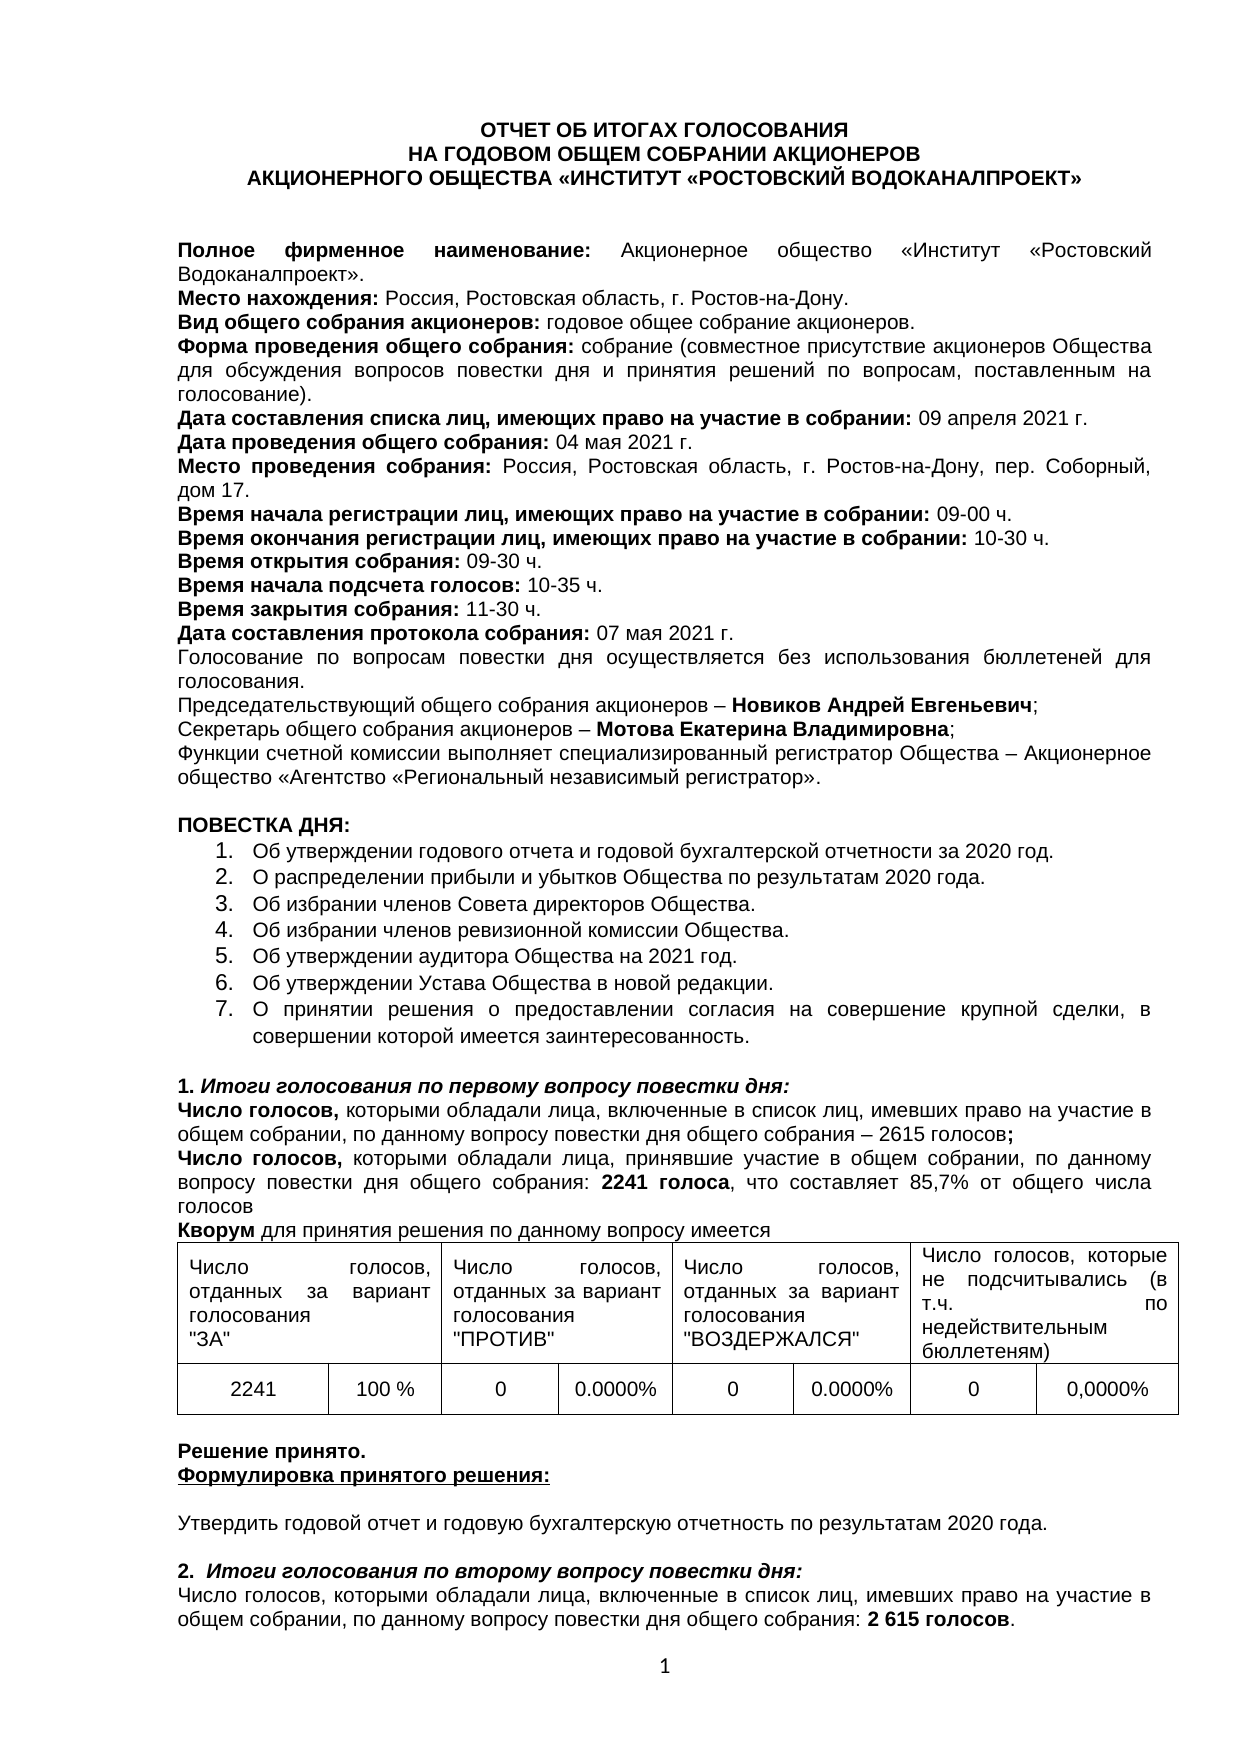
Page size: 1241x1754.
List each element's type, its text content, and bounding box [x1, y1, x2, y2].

table_cell 0 [673, 1364, 793, 1414]
text Дата составления протокола собрания: 07 мая 2021 г. [177, 621, 1152, 645]
text Функции счетной комиссии выполняет специализированный регистратор Общества – Акционерное общество «Агентство «Региональный независимый регистратор». [177, 741, 1152, 789]
table_header Число голосов, которые не подсчитывались (в т.ч. по недействительным бюллетеням) [911, 1243, 1178, 1363]
list Об утверждении Устава Общества в новой редакции. [215, 969, 1152, 995]
table_cell 0 [911, 1364, 1036, 1414]
text Число голосов, которыми обладали лица, принявшие участие в общем собрании, по данному вопросу повестки дня общего собрания: 2241 голоса, что составляет 85,7% от общего числа голосов [177, 1146, 1152, 1218]
list О распределении прибыли и убытков Общества по результатам 2020 года. [215, 863, 1152, 889]
list О принятии решения о предоставлении согласия на совершение крупной сделки, в совершении которой имеется заинтересованность. [215, 995, 1152, 1048]
text Вид общего собрания акционеров: годовое общее собрание акционеров. [177, 310, 1152, 334]
text Место нахождения: Россия, Ростовская область, г. Ростов-на-Дону. [177, 286, 1152, 310]
text АКЦИОНЕРНОГО ОБЩЕСТВА «ИНСТИТУТ «РОСТОВСКИЙ ВОДОКАНАЛПРОЕКТ» [177, 166, 1152, 190]
text ПОВЕСТКА ДНЯ: [177, 813, 1152, 837]
text Число голосов, которыми обладали лица, включенные в список лиц, имевших право на участие в общем собрании, по данному вопросу повестки дня общего собрания: 2 615 голосов. [177, 1583, 1152, 1631]
table_header Число голосов, отданных за вариант голосования "ПРОТИВ" [442, 1243, 672, 1363]
table_cell 0,0000% [1037, 1364, 1178, 1414]
text Время закрытия собрания: 11-30 ч. [177, 597, 1152, 621]
text НА ГОДОВОМ ОБЩЕМ СОБРАНИИ АКЦИОНЕРОВ [177, 142, 1152, 166]
text Дата проведения общего собрания: 04 мая 2021 г. [177, 429, 1152, 453]
text Формулировка принятого решения: [177, 1463, 1152, 1487]
text Голосование по вопросам повестки дня осуществляется без использования бюллетеней для голосования. [177, 645, 1152, 693]
text Число голосов, которыми обладали лица, включенные в список лиц, имевших право на участие в общем собрании, по данному вопросу повестки дня общего собрания – 2615 голосов; [177, 1098, 1152, 1146]
table_header Число голосов, отданных за вариант голосования "ВОЗДЕРЖАЛСЯ" [673, 1243, 910, 1363]
list Об избрании членов ревизионной комиссии Общества. [215, 916, 1152, 942]
list Об утверждении годового отчета и годовой бухгалтерской отчетности за 2020 год. [215, 837, 1152, 863]
table_cell 100 % [329, 1364, 441, 1414]
text Секретарь общего собрания акционеров – Мотова Екатерина Владимировна; [177, 717, 1152, 741]
text Кворум для принятия решения по данному вопросу имеется [177, 1218, 1152, 1242]
subtitle Место проведения собрания: Россия, Ростовская область, г. Ростов-на-Дону, пер. Соборный, дом 17. [177, 453, 1152, 501]
table_cell 0 [442, 1364, 558, 1414]
text Утвердить годовой отчет и годовую бухгалтерскую отчетность по результатам 2020 года. [177, 1511, 1152, 1535]
text ОТЧЕТ ОБ ИТОГАХ ГОЛОСОВАНИЯ [177, 118, 1152, 142]
table_cell 2241 [178, 1364, 328, 1414]
table_cell 0.0000% [794, 1364, 910, 1414]
text 2. Итоги голосования по второму вопросу повестки дня: [177, 1559, 1152, 1583]
list Об утверждении аудитора Общества на 2021 год. [215, 942, 1152, 969]
text Время начала подсчета голосов: 10-35 ч. [177, 573, 1152, 597]
text Время начала регистрации лиц, имеющих право на участие в собрании: 09-00 ч. [177, 501, 1152, 525]
text Полное фирменное наименование: Акционерное общество «Институт «Ростовский Водоканалпроект». [177, 238, 1152, 286]
text Время окончания регистрации лиц, имеющих право на участие в собрании: 10-30 ч. [177, 525, 1152, 549]
table_cell 0.0000% [559, 1364, 672, 1414]
text Решение принято. [177, 1439, 1152, 1463]
text Председательствующий общего собрания акционеров – Новиков Андрей Евгеньевич; [177, 693, 1152, 717]
text Дата составления списка лиц, имеющих право на участие в собрании: 09 апреля 2021 г. [177, 406, 1152, 429]
text Время открытия собрания: 09-30 ч. [177, 549, 1152, 573]
table_header Число голосов, отданных за вариант голосования "ЗА" [178, 1243, 441, 1363]
text Форма проведения общего собрания: собрание (совместное присутствие акционеров Общества для обсуждения вопросов повестки дня и принятия решений по вопросам, поставленным на голосование). [177, 334, 1152, 406]
list Об избрании членов Совета директоров Общества. [215, 889, 1152, 916]
text 1. Итоги голосования по первому вопросу повестки дня: [177, 1074, 1152, 1098]
